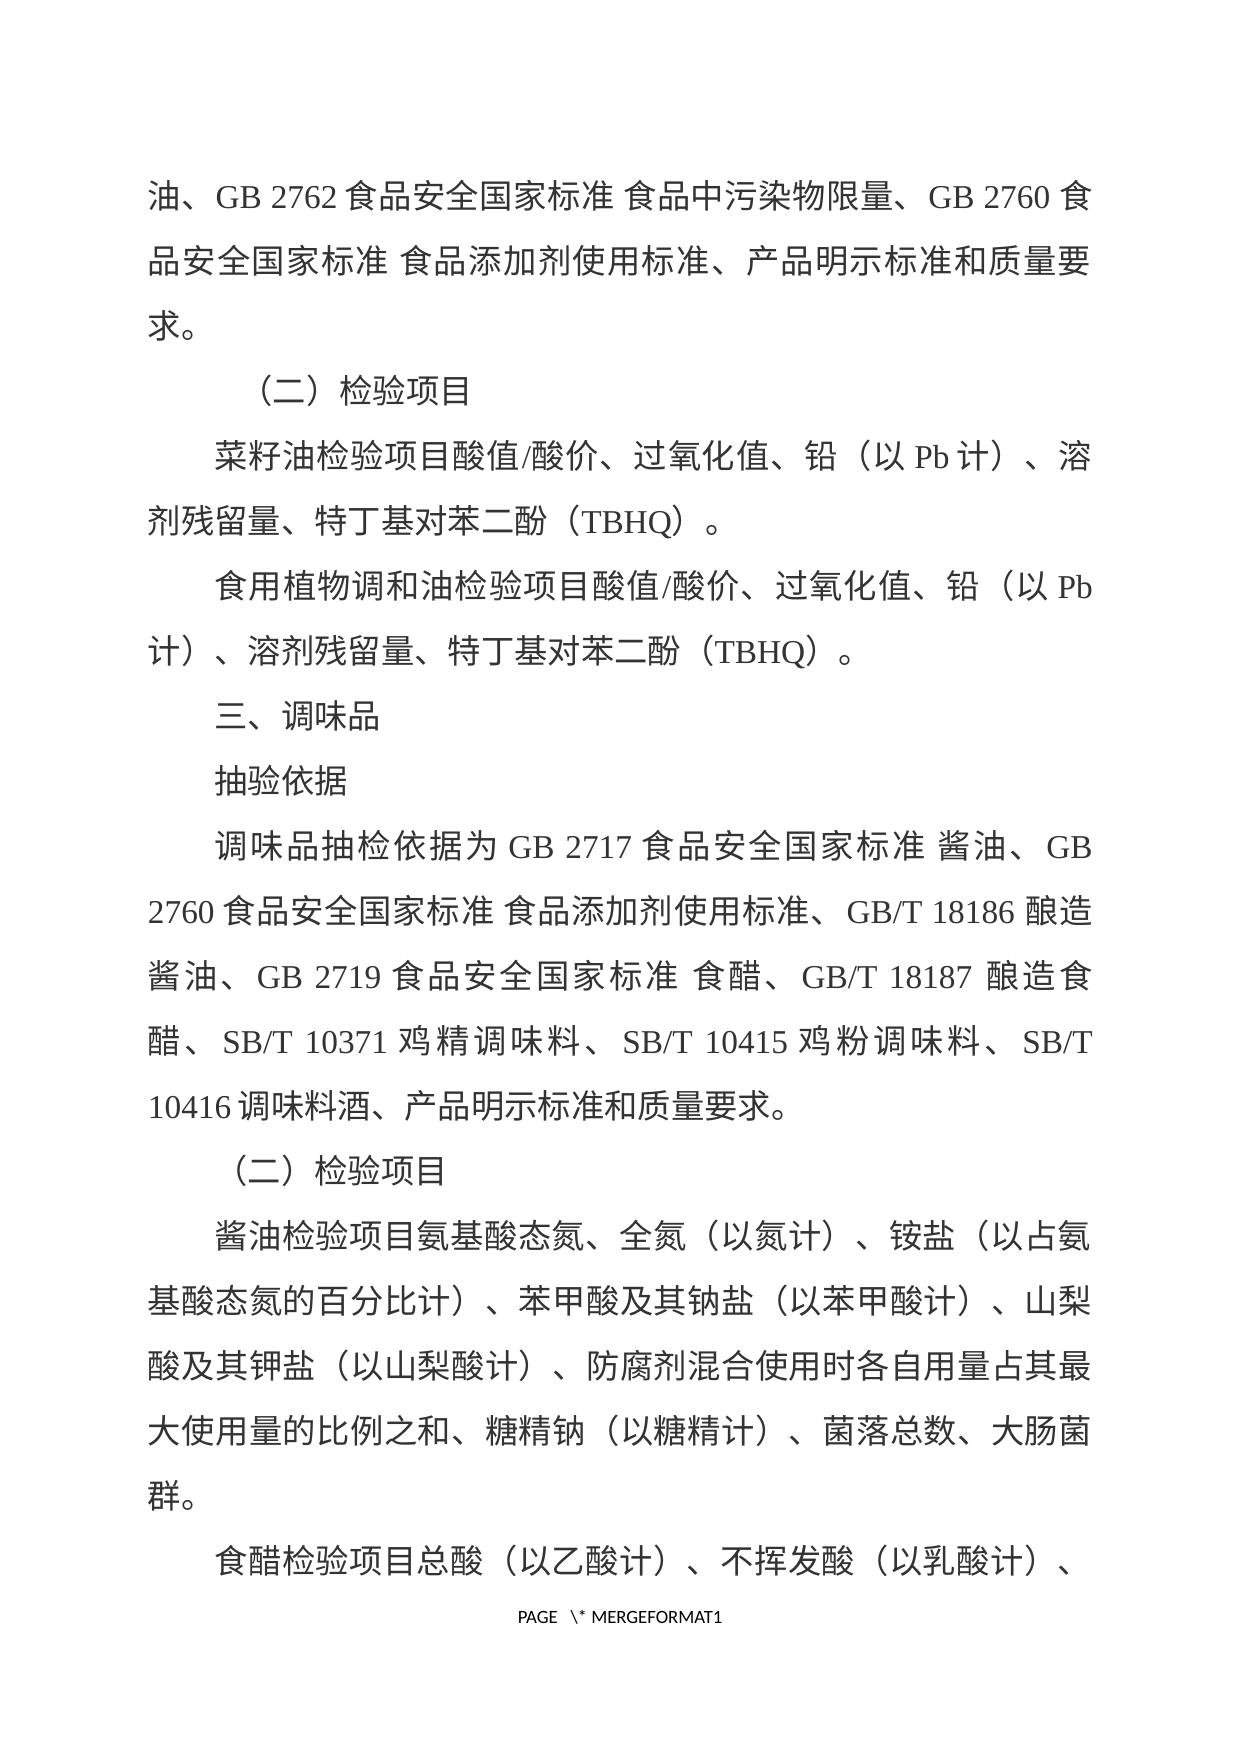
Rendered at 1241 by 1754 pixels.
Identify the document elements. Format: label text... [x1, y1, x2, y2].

text 抽验依据 [148, 747, 1093, 812]
text 调味品抽检依据为GB 2717食品安全国家标准 酱油、GB 2760食品安全国家标准 食品添加剂使用标准、GB/T 18186 酿造酱油、GB 2719食品安全国家标准 食醋、GB/T 18187 酿造食醋、SB/T 10371鸡精调味料、SB/T 10415鸡粉调味料、SB/T 10416调味料酒、产品明示标准和质量要求。 [148, 812, 1093, 1137]
text 菜籽油检验项目酸值/酸价、过氧化值、铅（以Pb计）、溶剂残留量、特丁基对苯二酚（TBHQ）。 [148, 422, 1093, 552]
text （二）检验项目 [148, 1137, 1093, 1202]
text （二）检验项目 [148, 357, 1093, 422]
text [148, 162, 1093, 357]
text 食用植物调和油检验项目酸值/酸价、过氧化值、铅（以Pb计）、溶剂残留量、特丁基对苯二酚（TBHQ）。 [148, 552, 1093, 682]
text 三、调味品 [148, 682, 1093, 747]
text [148, 1527, 1093, 1592]
text 酱油检验项目氨基酸态氮、全氮（以氮计）、铵盐（以占氨基酸态氮的百分比计）、苯甲酸及其钠盐（以苯甲酸计）、山梨酸及其钾盐（以山梨酸计）、防腐剂混合使用时各自用量占其最大使用量的比例之和、糖精钠（以糖精计）、菌落总数、大肠菌群。 [148, 1202, 1093, 1527]
